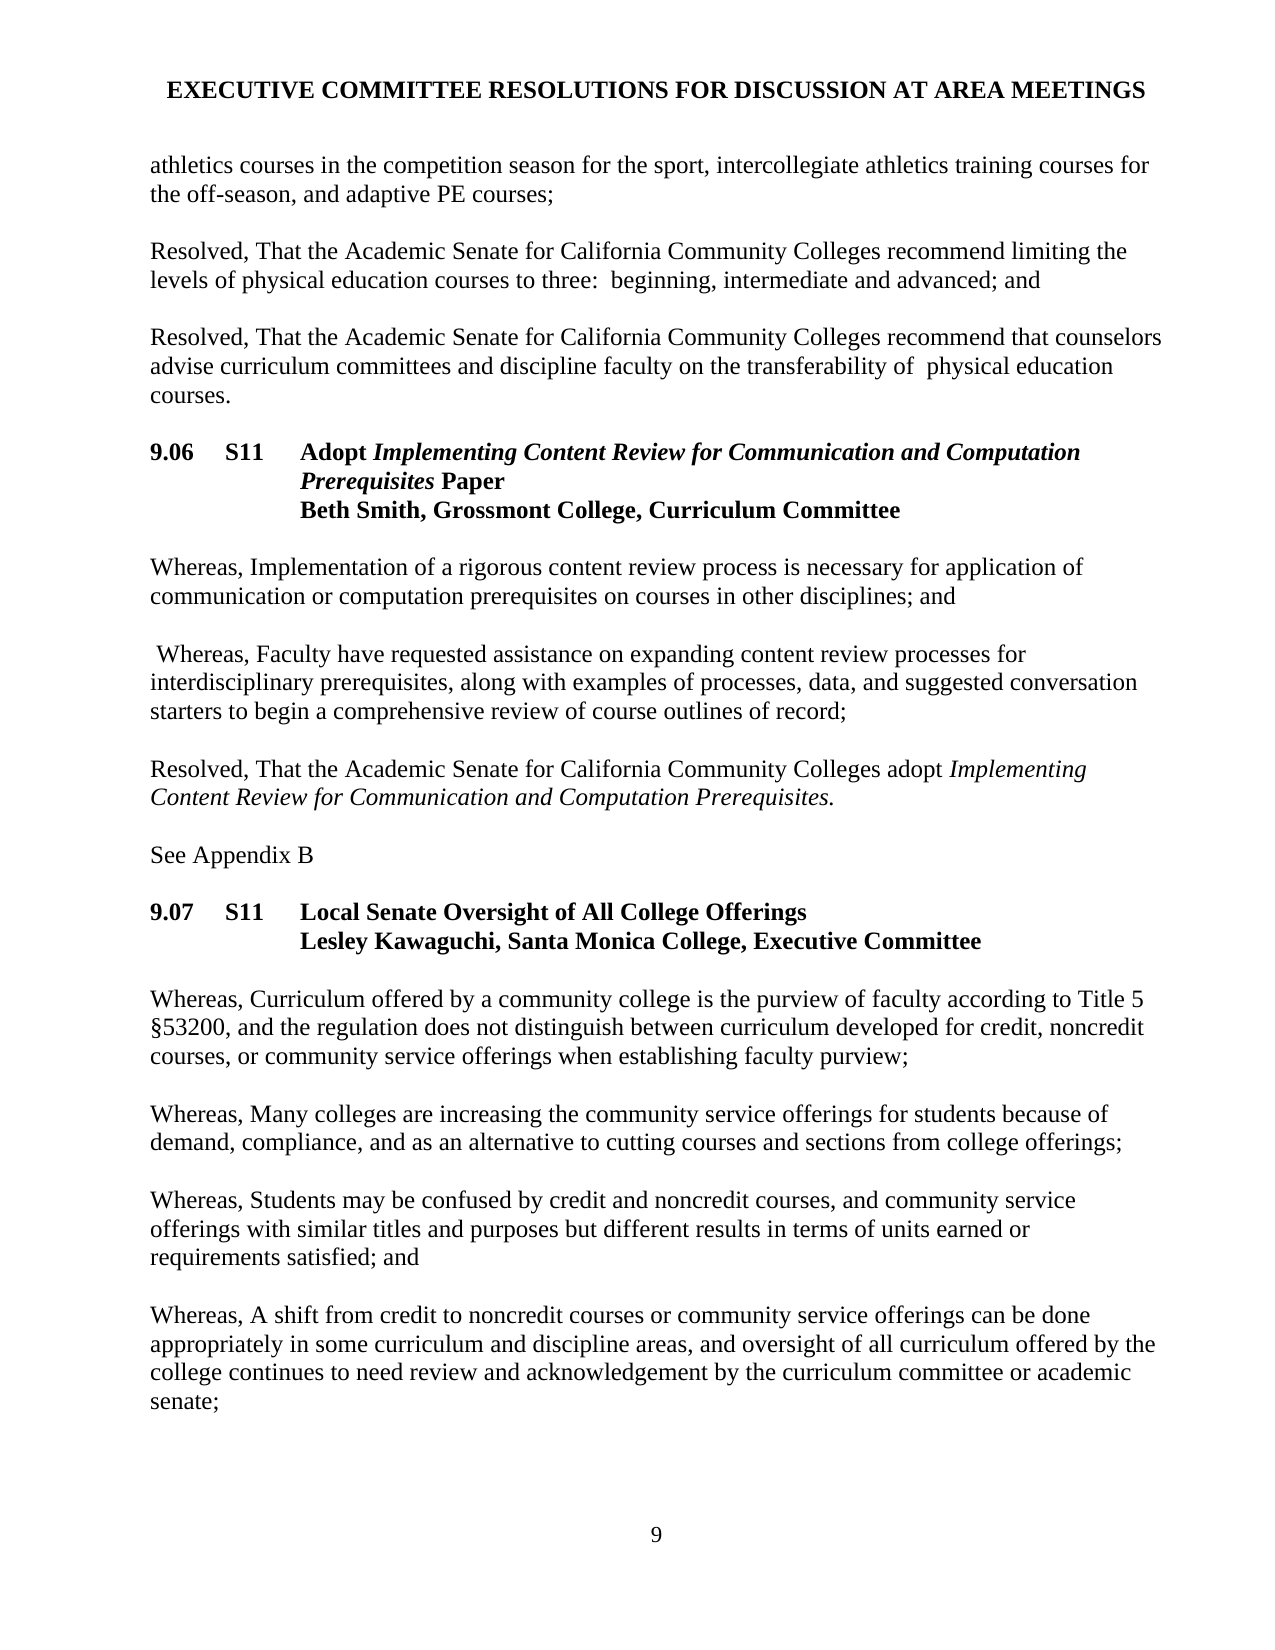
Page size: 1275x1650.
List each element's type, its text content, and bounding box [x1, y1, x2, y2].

text Resolved, That the Academic Senate for California Community Colleges adopt Implementing Content Review for Communication and Computation Prerequisites. [150, 754, 1162, 811]
text Whereas, Students may be confused by credit and noncredit courses, and community service offerings with similar titles and purposes but different results in terms of units earned or requirements satisfied; and [150, 1185, 1162, 1271]
text 9.06 S11 Adopt Implementing Content Review for Communication and Computation Prerequisites Paper [150, 437, 1162, 495]
text Resolved, That the Academic Senate for California Community Colleges recommend limiting the levels of physical education courses to three: beginning, intermediate and advanced; and [150, 236, 1162, 294]
text Whereas, Faculty have requested assistance on expanding content review processes for interdisciplinary prerequisites, along with examples of processes, data, and suggested conversation starters to begin a comprehensive review of course outlines of record; [150, 639, 1162, 725]
text 9.07 S11 Local Senate Oversight of All College Offerings [150, 897, 1162, 926]
text Resolved, That the Academic Senate for California Community Colleges recommend that counselors advise curriculum committees and discipline faculty on the transferability of physical education courses. [150, 322, 1162, 409]
text Beth Smith, Grossmont College, Curriculum Committee [150, 495, 1162, 524]
text Whereas, A shift from credit to noncredit courses or community service offerings can be done appropriately in some curriculum and discipline areas, and oversight of all curriculum offered by the college continues to need review and acknowledgement by the curriculum committee or academic senate; [150, 1300, 1162, 1415]
text Whereas, Many colleges are increasing the community service offerings for students because of demand, compliance, and as an alternative to cutting courses and sections from college offerings; [150, 1099, 1162, 1156]
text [150, 150, 1162, 207]
text Whereas, Curriculum offered by a community college is the purview of faculty according to Title 5 §53200, and the regulation does not distinguish between curriculum developed for credit, noncredit courses, or community service offerings when establishing faculty purview; [150, 984, 1162, 1070]
text See Appendix B [150, 840, 1162, 869]
text Lesley Kawaguchi, Santa Monica College, Executive Committee [150, 926, 1162, 955]
text Whereas, Implementation of a rigorous content review process is necessary for application of communication or computation prerequisites on courses in other disciplines; and [150, 552, 1162, 610]
